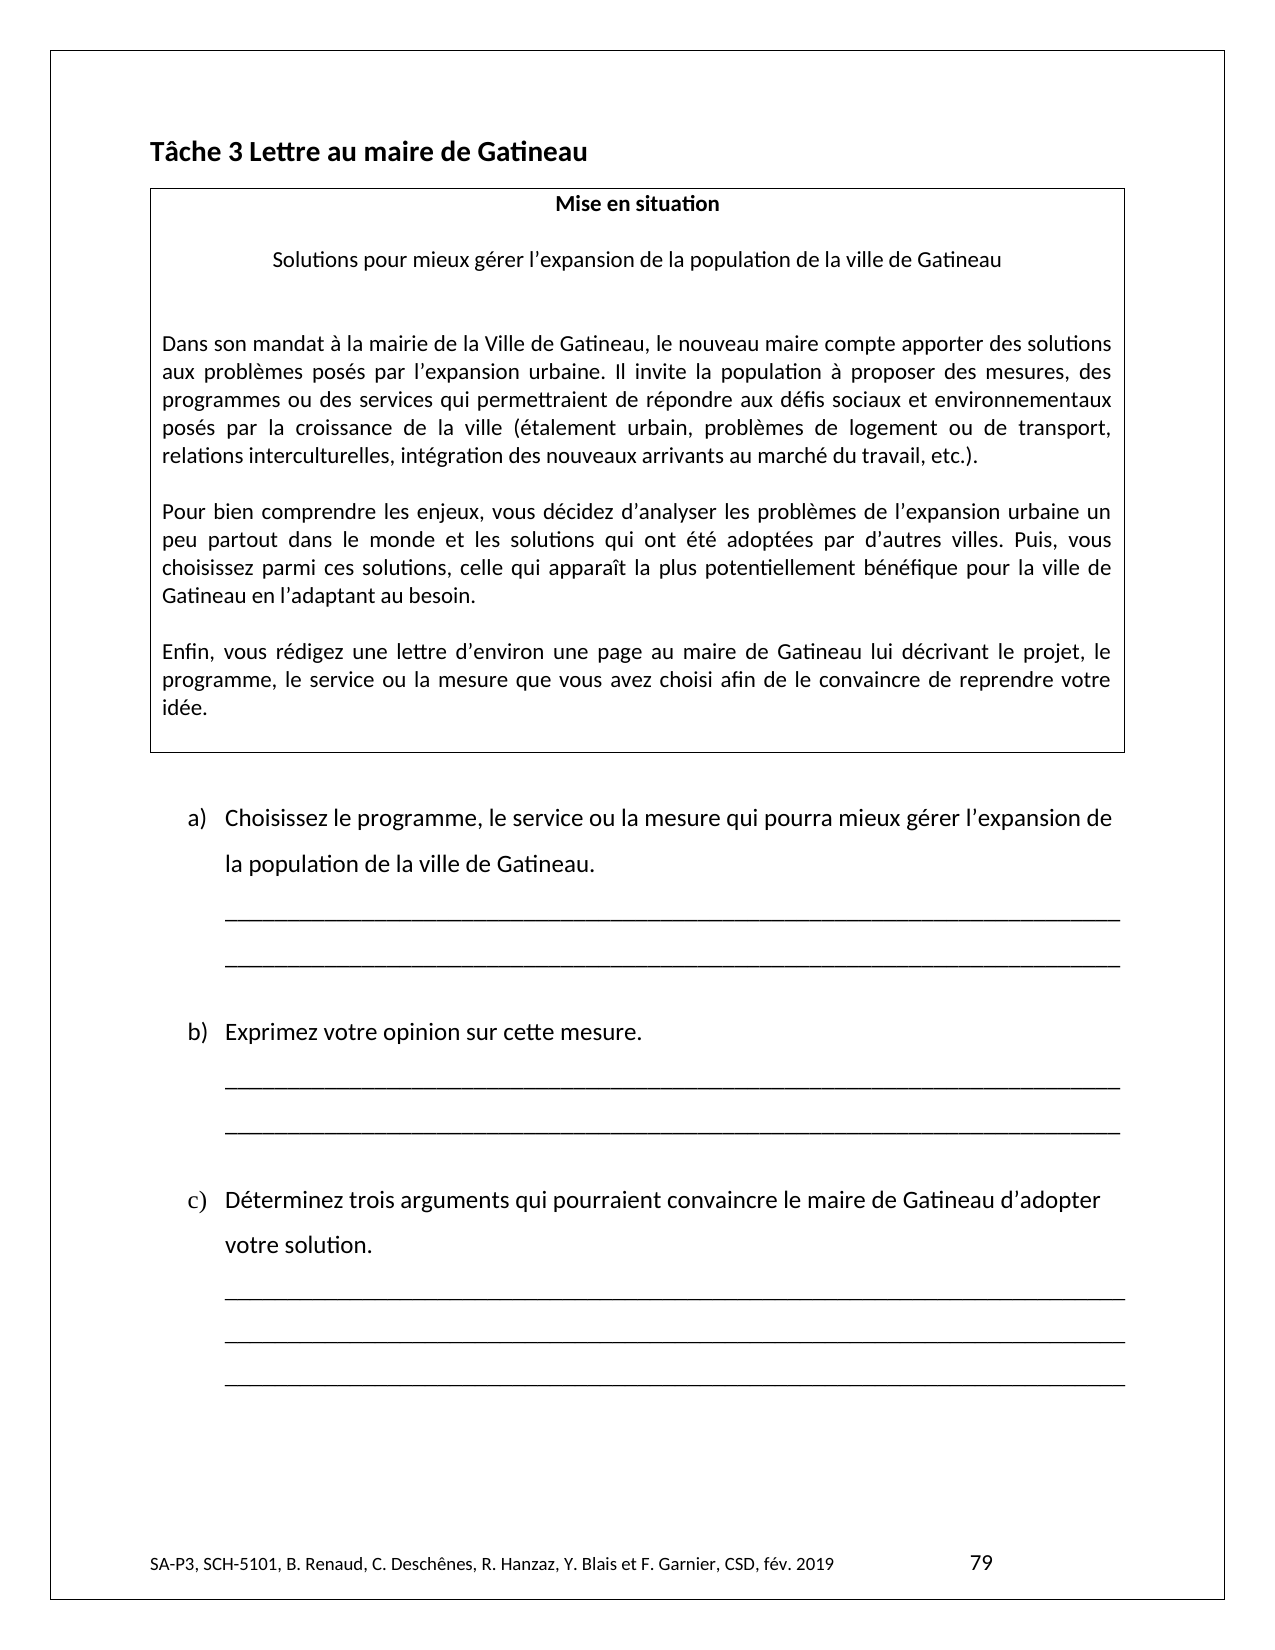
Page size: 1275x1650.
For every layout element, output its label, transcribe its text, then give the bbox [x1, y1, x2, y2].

list Exprimez votre opinion sur cette mesure. ________________________________________________________________________________________________________________________________________________ [187, 1016, 1125, 1138]
list Déterminez trois arguments qui pourraient convaincre le maire de Gatineau d’adopter votre solution. ________________________________________________________________________________________________________________________________________________________________________________________________________________________ [187, 1184, 1125, 1389]
list Choisissez le programme, le service ou la mesure qui pourra mieux gérer l’expansion de la population de la ville de Gatineau. ________________________________________________________________________________________________________________________________________________ [187, 803, 1125, 970]
table_header Mise en situation Solutions pour mieux gérer l’expansion de la population de la ville de Gatineau Dans son mandat à la mairie de la Ville de Gatineau, le nouveau maire compte apporter des solutions aux problèmes posés par l’expansion urbaine. Il invite la population à proposer des mesures, des programmes ou des services qui permettraient de répondre aux défis sociaux et environnementaux posés par la croissance de la ville (étalement urbain, problèmes de logement ou de transport, relations interculturelles, intégration des nouveaux arrivants au marché du travail, etc.). Pour bien comprendre les enjeux, vous décidez d’analyser les problèmes de l’expansion urbaine un peu partout dans le monde et les solutions qui ont été adoptées par d’autres villes. Puis, vous choisissez parmi ces solutions, celle qui apparaît la plus potentiellement bénéfique pour la ville de Gatineau en l’adaptant au besoin. Enfin, vous rédigez une lettre d’environ une page au maire de Gatineau lui décrivant le projet, le programme, le service ou la mesure que vous avez choisi afin de le convaincre de reprendre votre idée. [151, 189, 1124, 752]
text Tâche 3 Lettre au maire de Gatineau [150, 133, 1125, 168]
